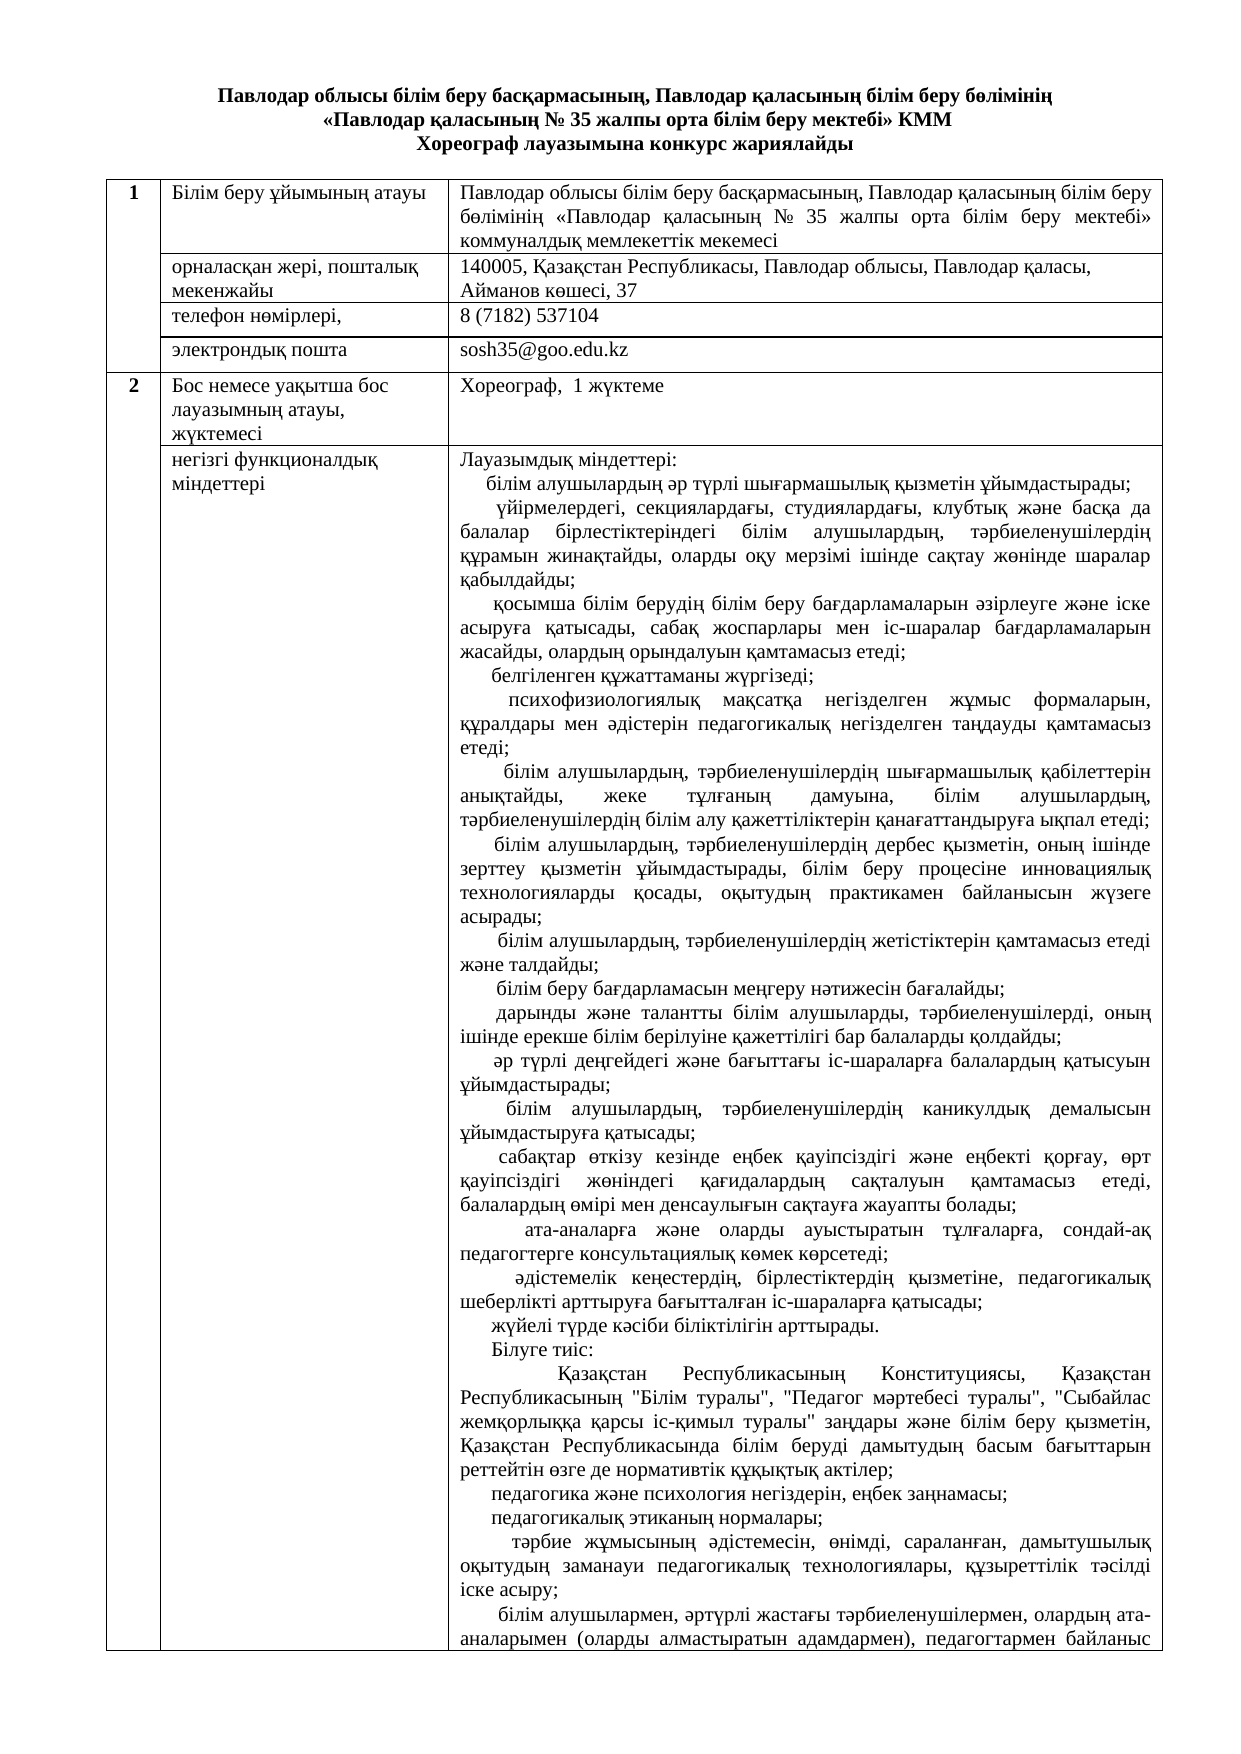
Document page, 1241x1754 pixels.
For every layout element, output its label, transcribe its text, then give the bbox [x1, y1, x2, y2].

table_cell Хореограф, 1 жүктеме [449, 373, 1162, 445]
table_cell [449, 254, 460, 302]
table_cell электрондық пошта [161, 338, 448, 372]
table_header 1 [107, 180, 160, 372]
table_cell телефон нөмірлері, [161, 303, 448, 336]
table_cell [161, 446, 448, 1649]
table_cell 8 (7182) 537104 [449, 303, 1162, 336]
table_header Павлодар облысы білім беру басқармасының, Павлодар қаласының білім беру бөлімінің «Павлодар қаласының № 35 жалпы орта білім беру мектебі» коммуналдық мемлекеттік мекемесі [449, 180, 1162, 253]
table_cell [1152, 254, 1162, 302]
table_cell орналасқан жері, пошталық мекенжайы [161, 254, 448, 302]
text Хореограф лауазымына конкурс жариялайды [118, 131, 1152, 155]
table_cell sosh35@goo.edu.kz [449, 338, 1162, 372]
table_cell Бос немесе уақытша бос лауазымның атауы, жүктемесі [161, 373, 448, 445]
text Павлодар облысы білім беру басқармасының, Павлодар қаласының білім беру бөлімінің [118, 83, 1152, 107]
table_cell 2 [107, 373, 160, 1649]
table_header Білім беру ұйымының атауы [161, 180, 448, 253]
text «Павлодар қаласының № 35 жалпы орта білім беру мектебі» КММ [118, 107, 1152, 131]
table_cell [449, 446, 1162, 1649]
